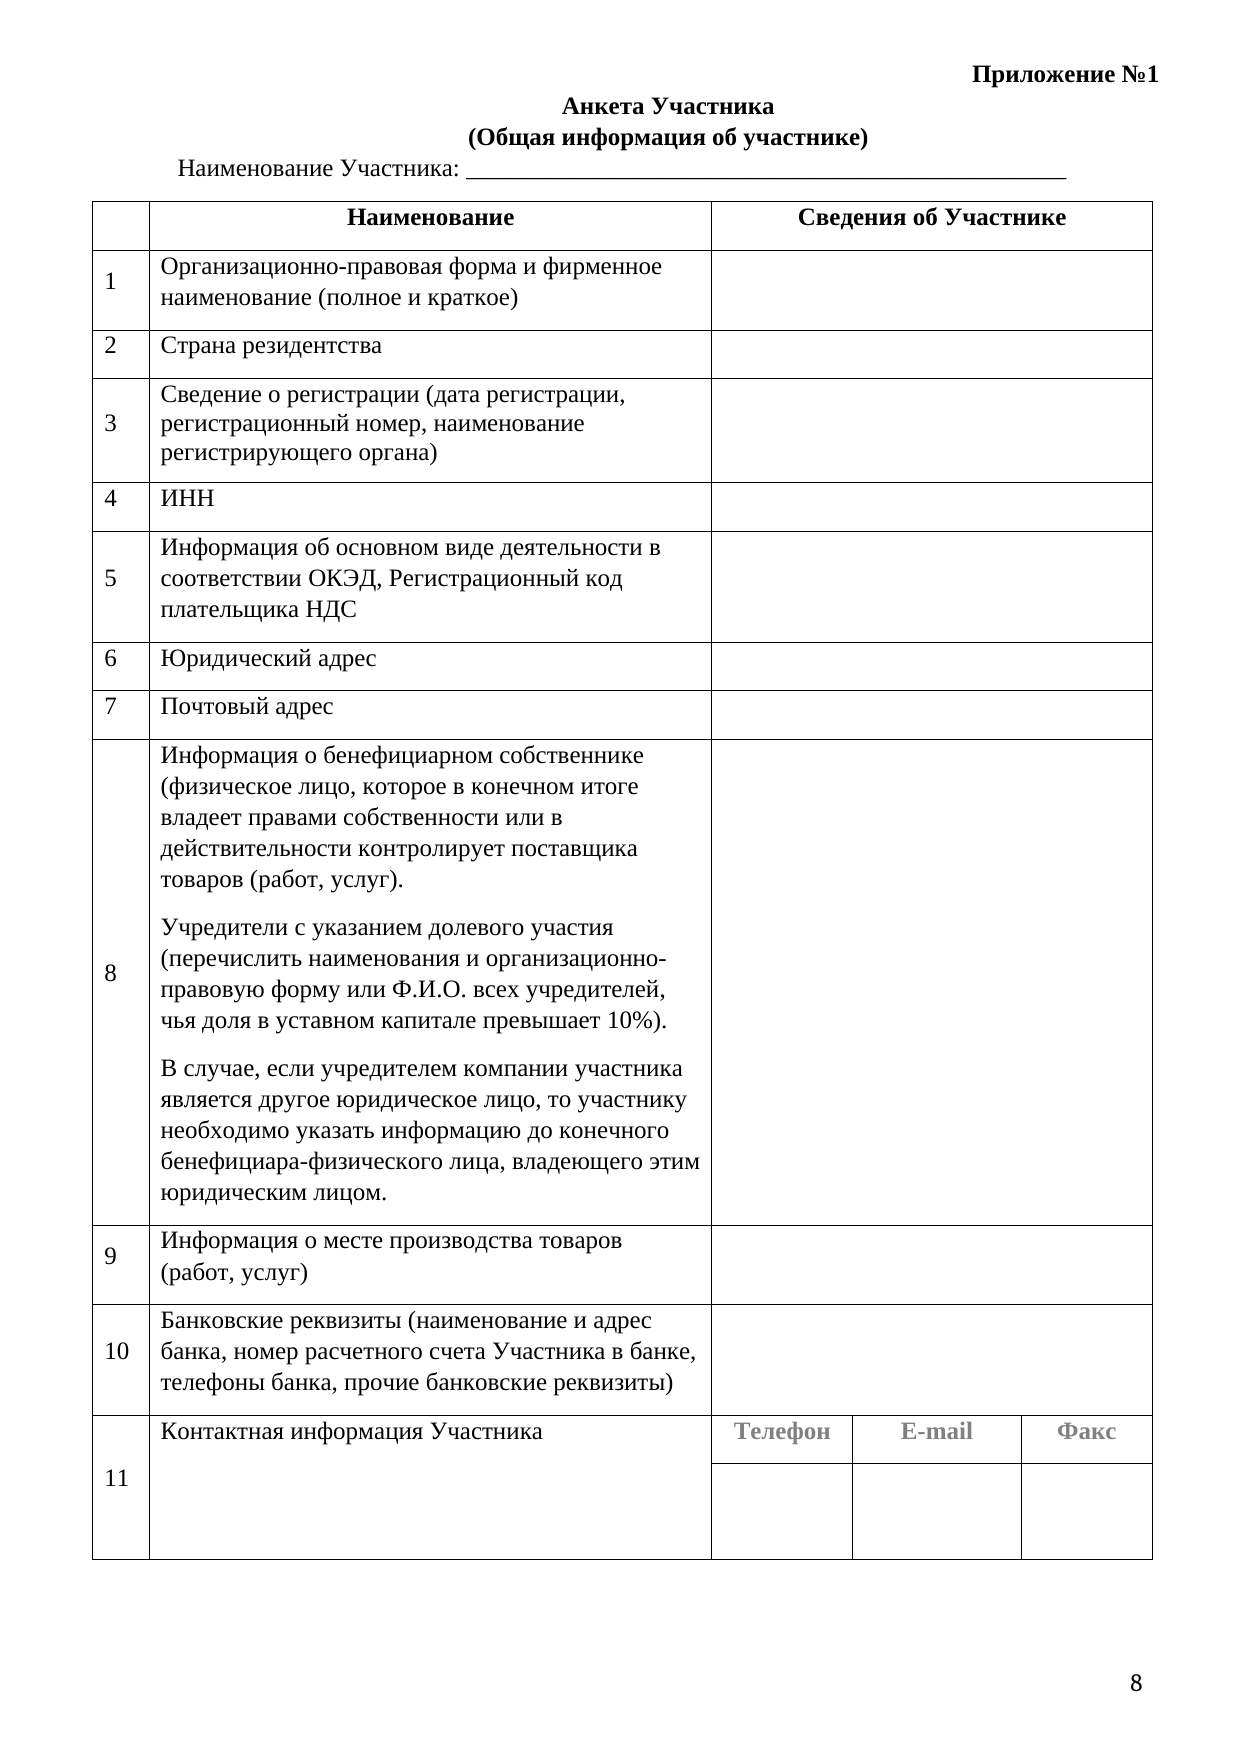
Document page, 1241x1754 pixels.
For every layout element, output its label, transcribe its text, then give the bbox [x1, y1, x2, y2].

table_cell Сведение о регистрации (дата регистрации, регистрационный номер, наименование регистрирующего органа) [150, 379, 711, 482]
table_cell Факс [1022, 1416, 1152, 1463]
table_cell [712, 1464, 852, 1559]
table_cell Информация о месте производства товаров (работ, услуг) [150, 1226, 711, 1304]
table_cell [712, 532, 1152, 642]
table_cell E-mail [853, 1416, 1021, 1463]
table_cell Контактная информация Участника [150, 1416, 711, 1559]
table_cell 1 [93, 251, 149, 329]
table_header [93, 202, 149, 250]
table_cell 6 [93, 643, 149, 690]
table_cell Организационно-правовая форма и фирменное наименование (полное и краткое) [150, 251, 711, 329]
table_cell 9 [93, 1226, 149, 1304]
table_cell Информация о бенефициарном собственнике (физическое лицо, которое в конечном итоге владеет правами собственности или в действительности контролирует поставщика товаров (работ, услуг). Учредители с указанием долевого участия (перечислить наименования и организационно-правовую форму или Ф.И.О. всех учредителей, чья доля в уставном капитале превышает 10%). В случае, если учредителем компании участника является другое юридическое лицо, то участнику необходимо указать информацию до конечного бенефициара-физического лица, владеющего этим юридическим лицом. [150, 740, 711, 1224]
table_cell [712, 1305, 1152, 1415]
table_cell [712, 331, 1152, 378]
table_cell 3 [93, 379, 149, 482]
text Наименование Участника: ________________________________________________ [177, 153, 1159, 182]
table_header Сведения об Участнике [712, 202, 1152, 250]
table_cell 4 [93, 483, 149, 531]
table_cell Банковские реквизиты (наименование и адрес банка, номер расчетного счета Участника в банке, телефоны банка, прочие банковские реквизиты) [150, 1305, 711, 1415]
table_cell [1022, 1464, 1152, 1559]
table_cell Почтовый адрес [150, 691, 711, 739]
text (Общая информация об участнике) [177, 122, 1159, 151]
table_header Наименование [150, 202, 711, 250]
table_cell [712, 740, 1152, 1224]
table_cell [712, 251, 1152, 329]
table_cell [853, 1464, 1021, 1559]
table_cell 8 [93, 740, 149, 1224]
table_cell 7 [93, 691, 149, 739]
table_cell ИНН [150, 483, 711, 531]
table_cell Страна резидентства [150, 331, 711, 378]
text Приложение №1 [188, 59, 1159, 88]
table_cell Юридический адрес [150, 643, 711, 690]
table_cell [712, 1226, 1152, 1304]
table_cell [712, 483, 1152, 531]
table_cell 2 [93, 331, 149, 378]
table_cell [712, 643, 1152, 690]
table_cell 10 [93, 1305, 149, 1415]
table_cell 5 [93, 532, 149, 642]
table_cell Телефон [712, 1416, 852, 1463]
table_cell [712, 691, 1152, 739]
table_cell [712, 379, 1152, 482]
table_cell 11 [93, 1416, 149, 1559]
text Анкета Участника [177, 91, 1159, 120]
table_cell Информация об основном виде деятельности в соответствии ОКЭД, Регистрационный код плательщика НДС [150, 532, 711, 642]
